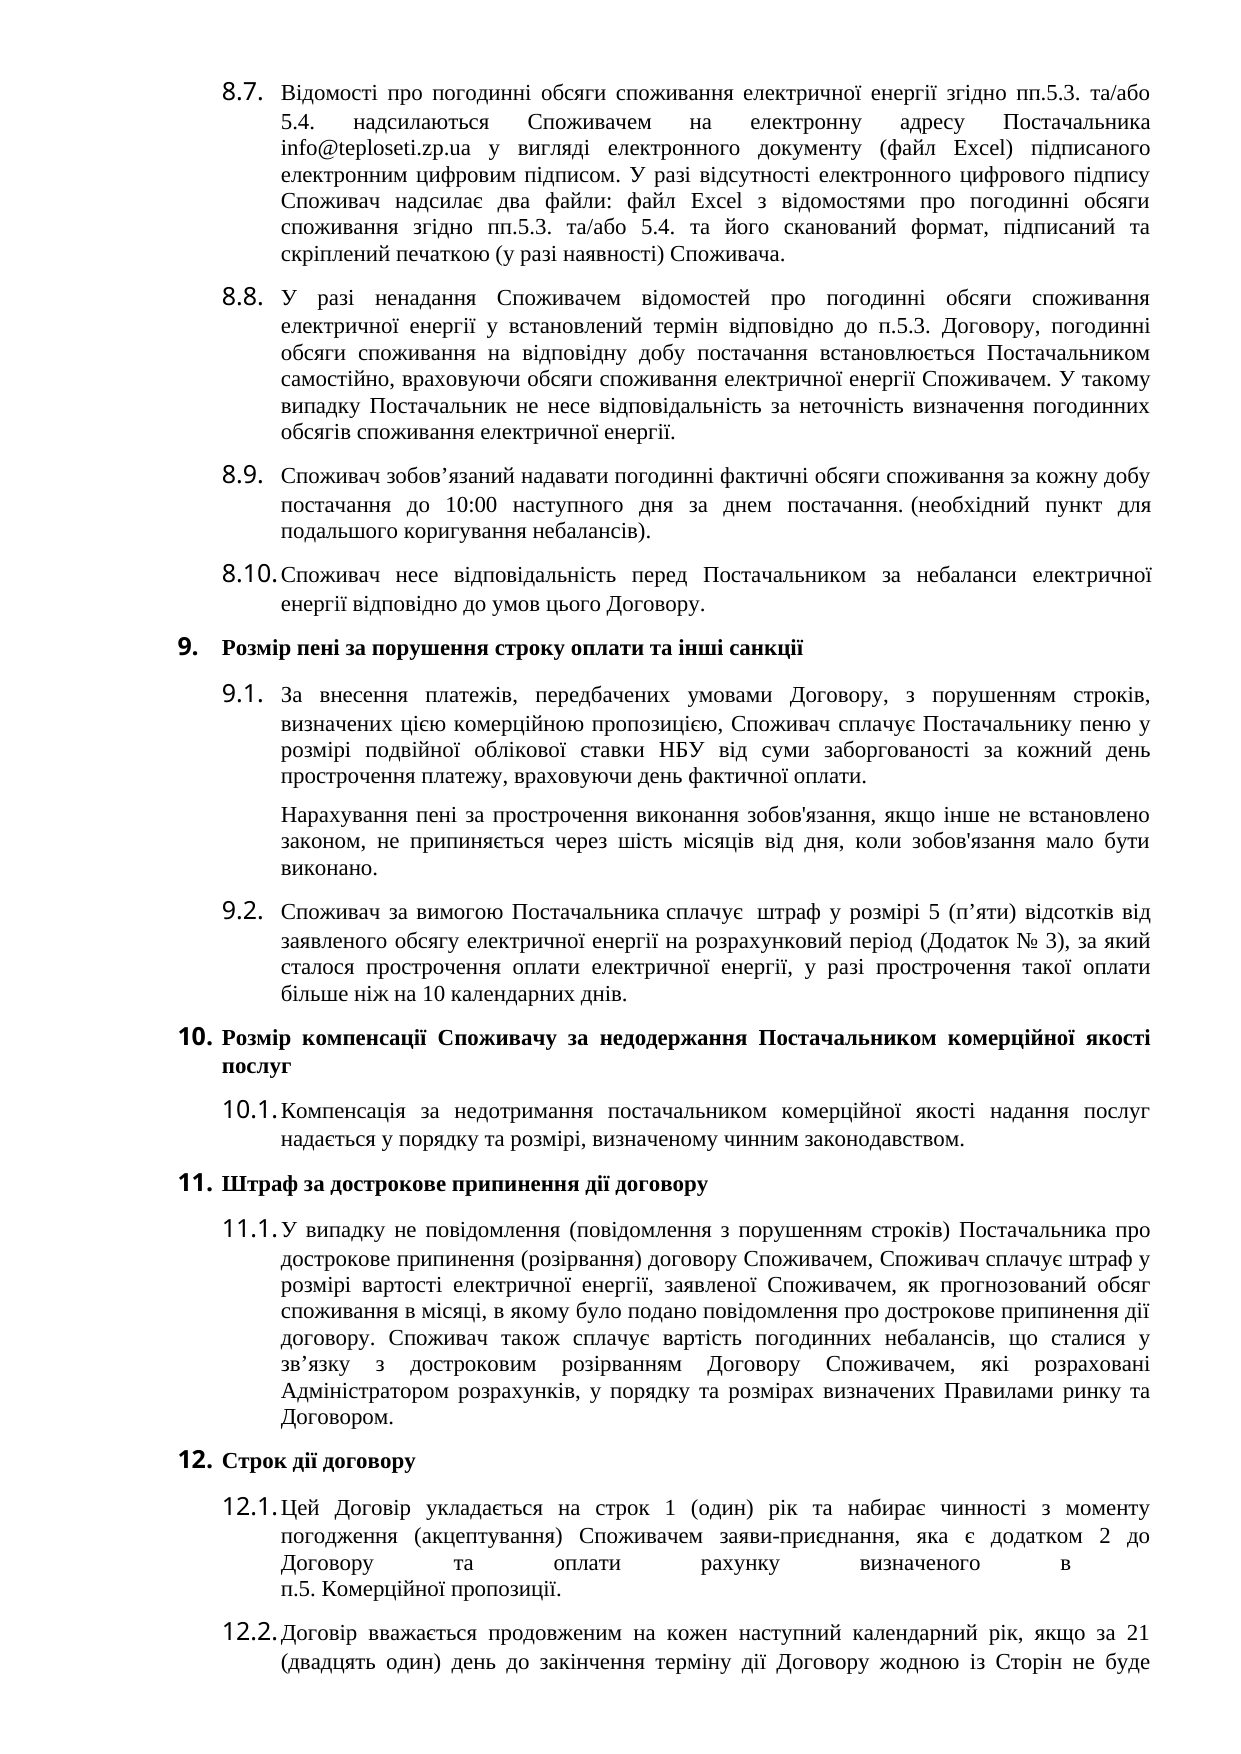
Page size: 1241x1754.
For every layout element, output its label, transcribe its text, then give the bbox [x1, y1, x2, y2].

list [222, 1614, 1152, 1674]
list У разі ненадання Споживачем відомостей про погодинні обсяги споживання електричної енергії у встановлений термін відповідно до п.5.3. Договору, погодинні обсяги споживання на відповідну добу постачання встановлюється Постачальником самостійно, враховуючи обсяги споживання електричної енергії Споживачем. У такому випадку Постачальник не несе відповідальність за неточність визначення погодинних обсягів споживання електричної енергії. [222, 278, 1152, 444]
text Нарахування пені за прострочення виконання зобов'язання, якщо інше не встановлено законом, не припиняється через шість місяців від дня, коли зобов'язання мало бути виконано. [281, 801, 1152, 880]
list Строк дії договору [177, 1442, 1152, 1476]
list Цей Договір укладається на строк 1 (один) рік та набирає чинності з моменту погодження (акцептування) Споживачем заяви-приєднання, яка є додатком 2 до Договору та оплати рахунку визначеного в п.5. Комерційної пропозиції. [222, 1488, 1152, 1602]
list За внесення платежів, передбачених умовами Договору, з порушенням строків, визначених цією комерційною пропозицією, Споживач сплачує Постачальнику пеню у розмірі подвійної облікової ставки НБУ від суми заборгованості за кожний день прострочення платежу, враховуючи день фактичної оплати. [222, 676, 1152, 789]
list Споживач за вимогою Постачальника сплачує штраф у розмірі 5 (п’яти) відсотків від заявленого обсягу електричної енергії на розрахунковий період (Додаток № 3), за який сталося прострочення оплати електричної енергії, у разі прострочення такої оплати більше ніж на 10 календарних днів. [222, 893, 1152, 1006]
list Споживач несе відповідальність перед Постачальником за небаланси електричної енергії відповідно до умов цього Договору. [222, 556, 1152, 617]
list У випадку не повідомлення (повідомлення з порушенням строків) Постачальника про дострокове припинення (розірвання) договору Споживачем, Споживач сплачує штраф у розмірі вартості електричної енергії, заявленої Споживачем, як прогнозований обсяг споживання в місяці, в якому було подано повідомлення про дострокове припинення дії договору. Споживач також сплачує вартість погодинних небалансів, що сталися у зв’язку з достроковим розірванням Договору Споживачем, які розраховані Адміністратором розрахунків, у порядку та розмірах визначених Правилами ринку та Договором. [222, 1211, 1152, 1429]
list Розмір пені за порушення строку оплати та інші санкції [177, 629, 1152, 663]
list Відомості про погодинні обсяги споживання електричної енергії згідно пп.5.3. та/або 5.4. надсилаються Споживачем на електронну адресу Постачальника info@teploseti.zp.ua у вигляді електронного документу (файл Excel) підписаного електронним цифровим підписом. У разі відсутності електронного цифрового підпису Споживач надсилає два файли: файл Excel з відомостями про погодинні обсяги споживання згідно пп.5.3. та/або 5.4. та його сканований формат, підписаний та скріплений печаткою (у разі наявності) Споживача. [222, 74, 1152, 266]
list Штраф за дострокове припинення дії договору [177, 1164, 1152, 1198]
list Розмір компенсації Споживачу за недодержання Постачальником комерційної якості послуг [177, 1018, 1152, 1079]
list Споживач зобов’язаний надавати погодинні фактичні обсяги споживання за кожну добу постачання до 10:00 наступного дня за днем постачання. (необхідний пункт для подальшого коригування небалансів). [222, 457, 1152, 544]
list Компенсація за недотримання постачальником комерційної якості надання послуг надається у порядку та розмірі, визначеному чинним законодавством. [222, 1091, 1152, 1152]
